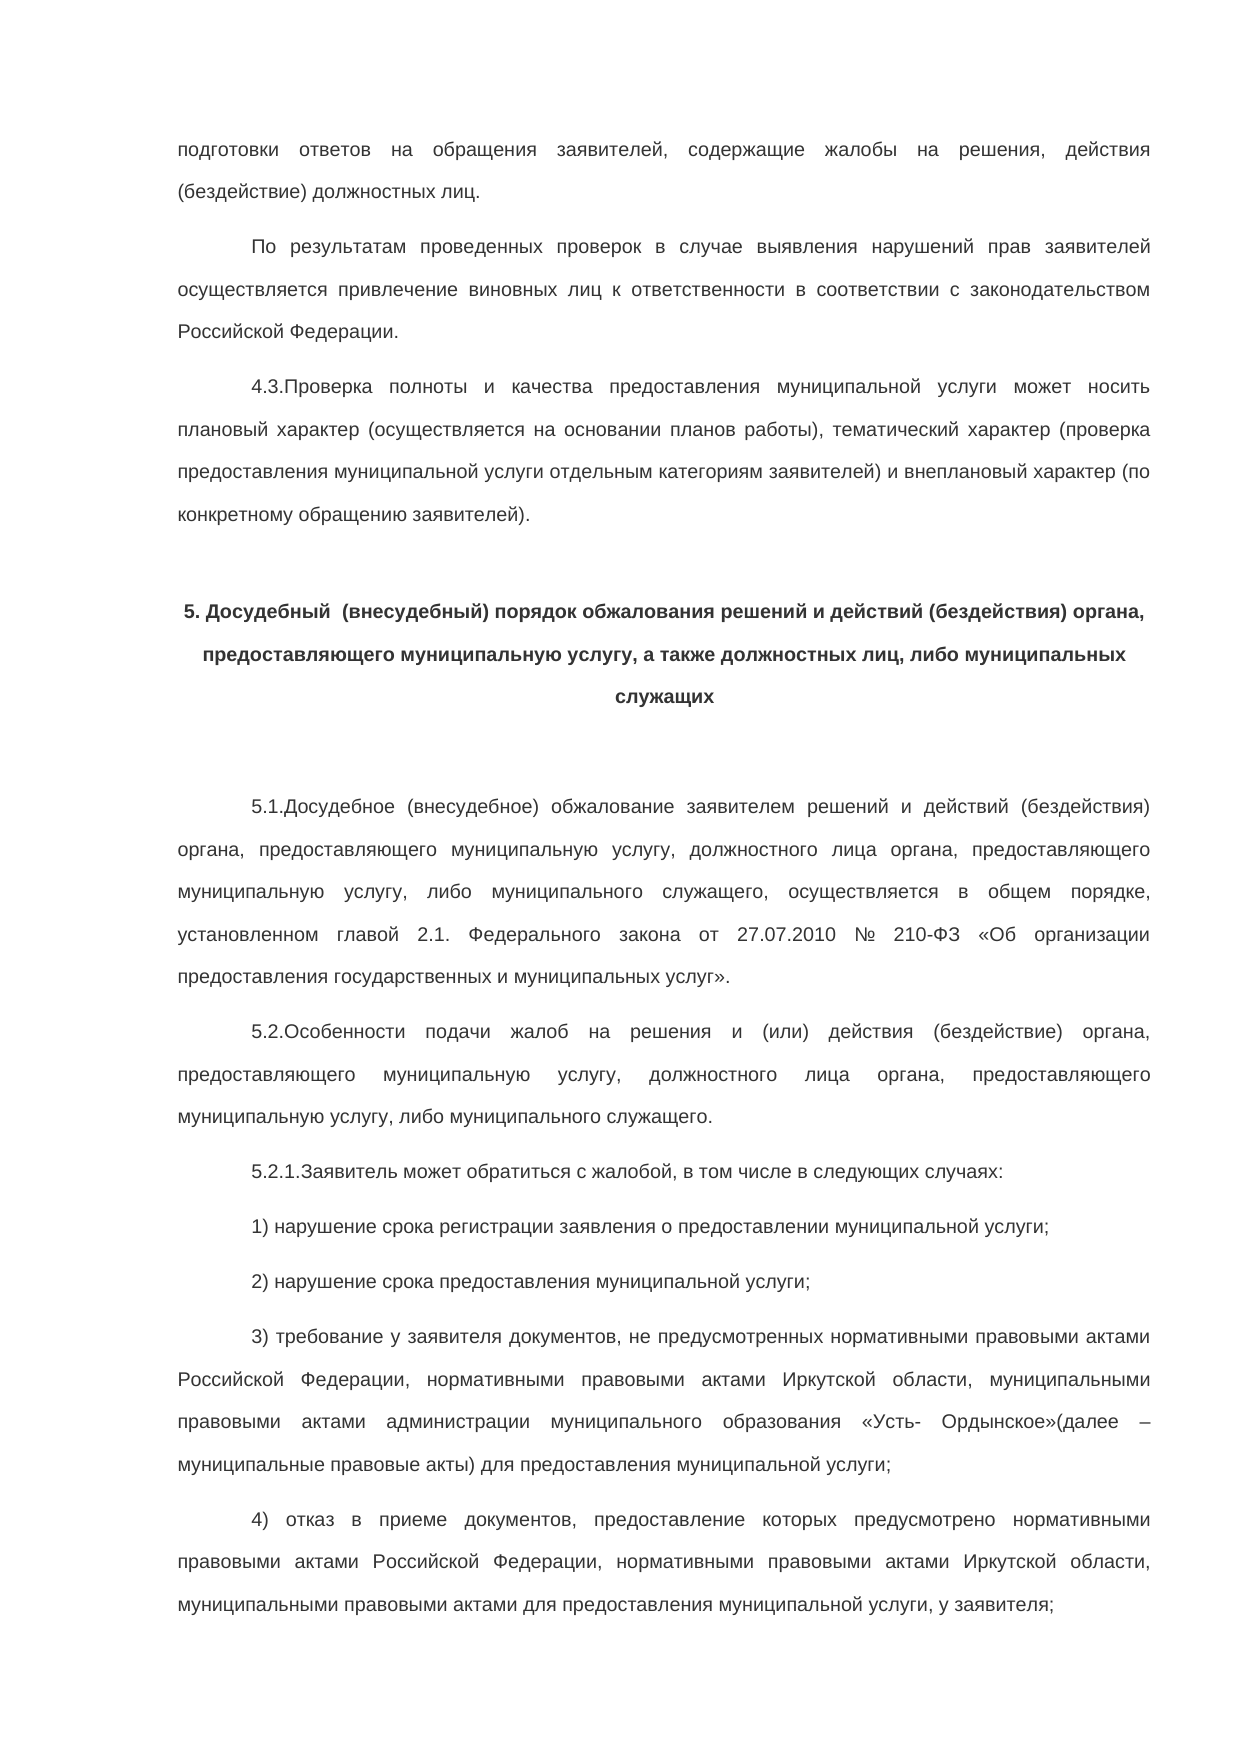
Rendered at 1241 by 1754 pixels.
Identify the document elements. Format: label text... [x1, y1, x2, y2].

text 5.2.1.Заявитель может обратиться с жалобой, в том числе в следующих случаях: [177, 1141, 1152, 1183]
text 4.3.Проверка полноты и качества предоставления муниципальной услуги может носить плановый характер (осуществляется на основании планов работы), тематический характер (проверка предоставления муниципальной услуги отдельным категориям заявителей) и внеплановый характер (по конкретному обращению заявителей). [177, 356, 1152, 526]
text 5. Досудебный (внесудебный) порядок обжалования решений и действий (бездействия) органа, предоставляющего муниципальную услугу, а также должностных лиц, либо муниципальных служащих [177, 581, 1152, 708]
text 5.1.Досудебное (внесудебное) обжалование заявителем решений и действий (бездействия) органа, предоставляющего муниципальную услугу, должностного лица органа, предоставляющего муниципальную услугу, либо муниципального служащего, осуществляется в общем порядке, установленном главой 2.1. Федерального закона от 27.07.2010 № 210-ФЗ «Об организации предоставления государственных и муниципальных услуг». [177, 776, 1152, 988]
text 3) требование у заявителя документов, не предусмотренных нормативными правовыми актами Российской Федерации, нормативными правовыми актами Иркутской области, муниципальными правовыми актами администрации муниципального образования «Усть- Ордынское»(далее – муниципальные правовые акты) для предоставления муниципальной услуги; [177, 1306, 1152, 1476]
text 5.2.Особенности подачи жалоб на решения и (или) действия (бездействие) органа, предоставляющего муниципальную услугу, должностного лица органа, предоставляющего муниципальную услугу, либо муниципального служащего. [177, 1001, 1152, 1128]
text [177, 118, 1152, 203]
text 1) нарушение срока регистрации заявления о предоставлении муниципальной услуги; [177, 1196, 1152, 1238]
text 4) отказ в приеме документов, предоставление которых предусмотрено нормативными правовыми актами Российской Федерации, нормативными правовыми актами Иркутской области, муниципальными правовыми актами для предоставления муниципальной услуги, у заявителя; [177, 1488, 1152, 1616]
text По результатам проведенных проверок в случае выявления нарушений прав заявителей осуществляется привлечение виновных лиц к ответственности в соответствии с законодательством Российской Федерации. [177, 216, 1152, 343]
text 2) нарушение срока предоставления муниципальной услуги; [177, 1251, 1152, 1293]
